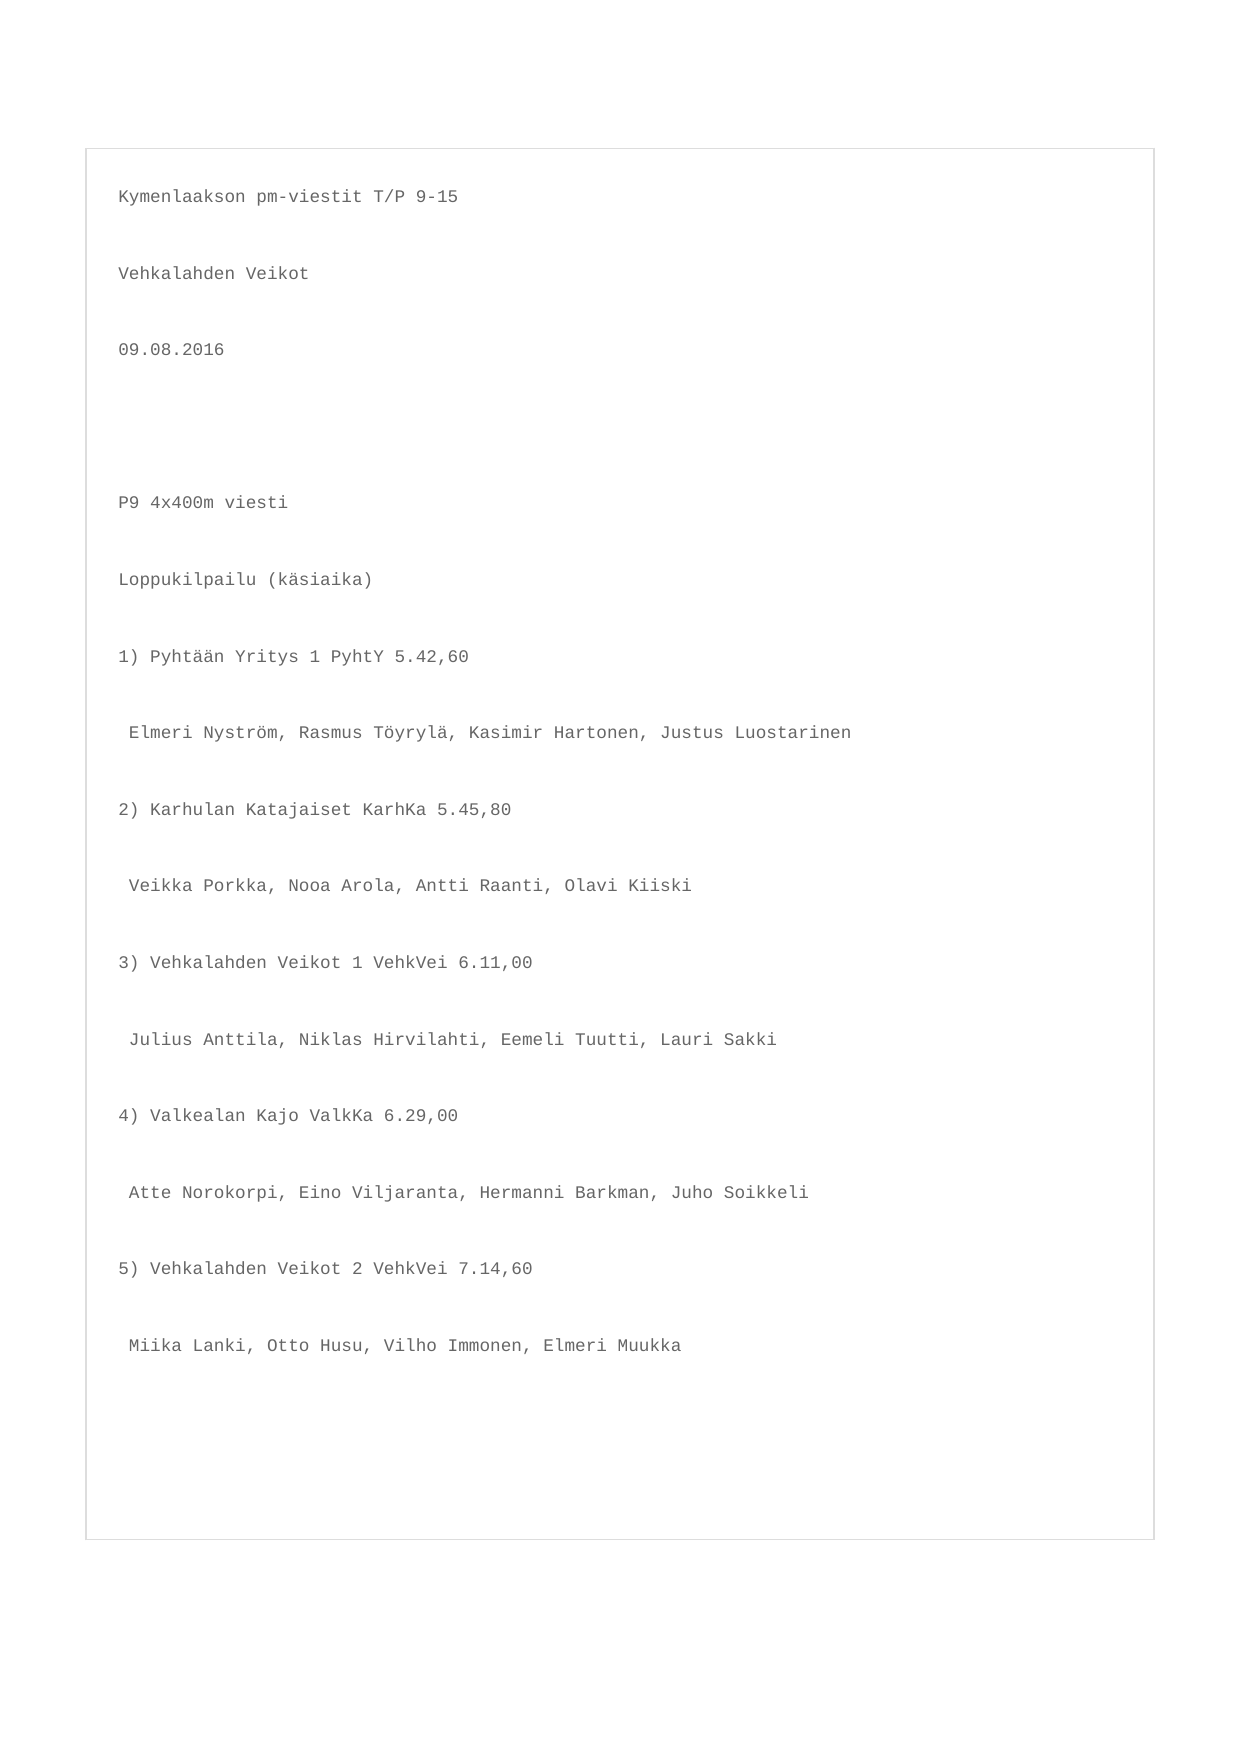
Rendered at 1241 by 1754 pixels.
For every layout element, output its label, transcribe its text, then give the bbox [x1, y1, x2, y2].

text Atte Norokorpi, Eino Viljaranta, Hermanni Barkman, Juho Soikkeli [87, 1143, 1153, 1203]
text 3) Vehkalahden Veikot 1 VehkVei 6.11,00 [87, 913, 1153, 974]
text P9 4x400m viesti [87, 454, 1153, 514]
text 4) Valkealan Kajo ValkKa 6.29,00 [87, 1066, 1153, 1127]
text Elmeri Nyström, Rasmus Töyrylä, Kasimir Hartonen, Justus Luostarinen [87, 683, 1153, 744]
text 2) Karhulan Katajaiset KarhKa 5.45,80 [87, 760, 1153, 821]
text 1) Pyhtään Yritys 1 PyhtY 5.42,60 [87, 607, 1153, 667]
text Julius Anttila, Niklas Hirvilahti, Eemeli Tuutti, Lauri Sakki [87, 990, 1153, 1050]
text Miika Lanki, Otto Husu, Vilho Immonen, Elmeri Muukka [87, 1296, 1153, 1356]
text Kymenlaakson pm-viestit T/P 9-15 [87, 149, 1153, 208]
text Loppukilpailu (käsiaika) [87, 530, 1153, 591]
text 09.08.2016 [87, 301, 1153, 361]
text 5) Vehkalahden Veikot 2 VehkVei 7.14,60 [87, 1219, 1153, 1280]
text Vehkalahden Veikot [87, 224, 1153, 284]
text Veikka Porkka, Nooa Arola, Antti Raanti, Olavi Kiiski [87, 837, 1153, 897]
